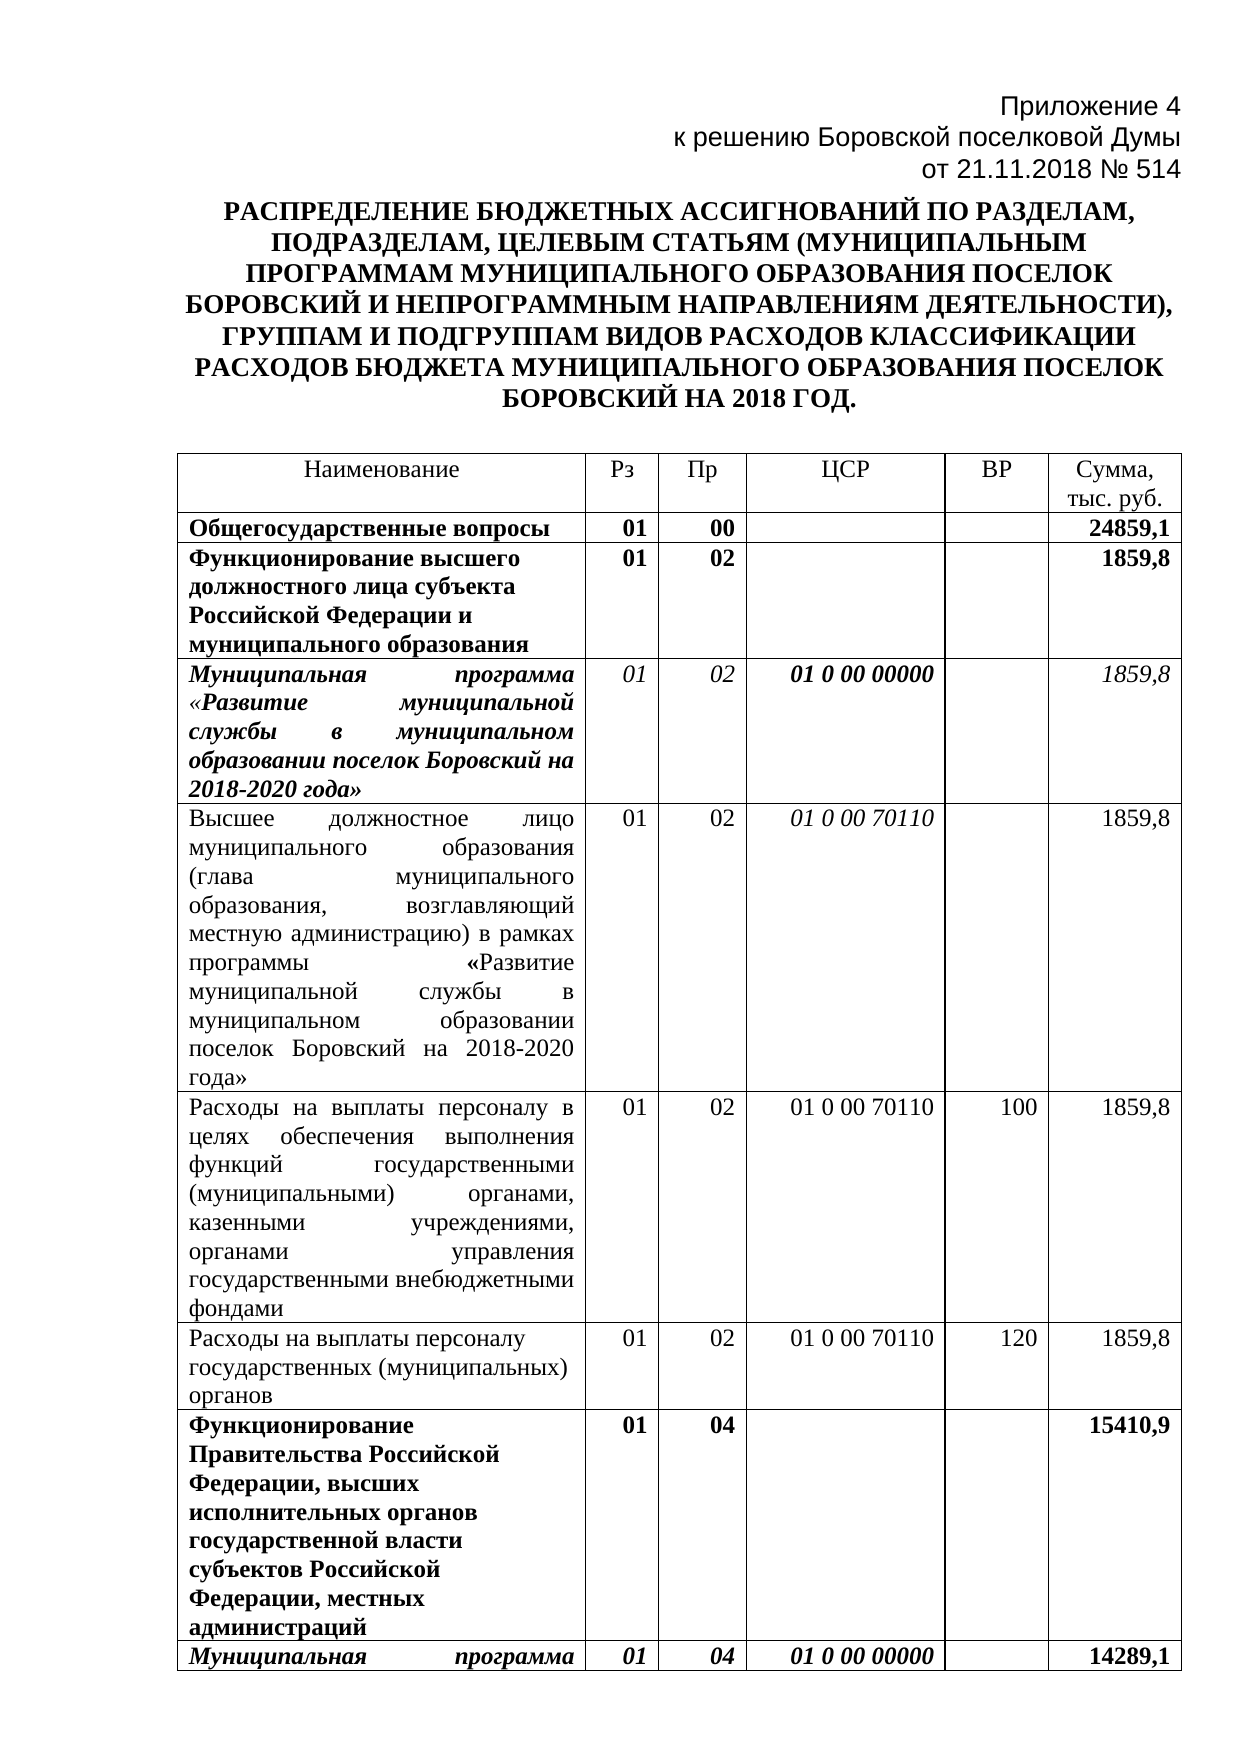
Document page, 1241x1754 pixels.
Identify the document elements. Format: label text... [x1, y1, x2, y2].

table_cell 1859,8 [1049, 1323, 1181, 1409]
table_cell 01 [586, 1323, 658, 1409]
table_cell 02 [659, 1092, 746, 1322]
table_cell 01 [586, 513, 658, 542]
table_cell [946, 1410, 1048, 1640]
table_cell 01 0 00 70110 [747, 804, 944, 1091]
table_cell 01 0 00 70110 [747, 1092, 944, 1322]
table_cell Муниципальная программа «Развитие муниципальной службы в муниципальном образовании поселок Боровский на 2018-2020 года» [178, 659, 585, 802]
table_header Сумма, тыс. руб. [1049, 454, 1181, 512]
table_cell Высшее должностное лицо муниципального образования (глава муниципального образования, возглавляющий местную администрацию) в рамках программы «Развитие муниципальной службы в муниципальном образовании поселок Боровский на 2018-2020 года» [178, 804, 585, 1091]
table_cell 01 [586, 1092, 658, 1322]
table_cell 01 [586, 659, 658, 802]
table_cell 15410,9 [1049, 1410, 1181, 1640]
table_cell 01 [586, 804, 658, 1091]
table_cell 01 0 00 00000 [747, 1641, 944, 1670]
text от 21.11.2018 № 514 [177, 153, 1181, 184]
table_header Наименование [178, 454, 585, 512]
table_cell 120 [946, 1323, 1048, 1409]
text к решению Боровской поселковой Думы [177, 121, 1181, 153]
table_cell 01 [586, 1410, 658, 1640]
table_cell Функционирование Правительства Российской Федерации, высших исполнительных органов государственной власти субъектов Российской Федерации, местных администраций [178, 1410, 585, 1640]
table_cell 04 [659, 1641, 746, 1670]
table_cell [946, 804, 1048, 1091]
table_cell Расходы на выплаты персоналу государственных (муниципальных) органов [178, 1323, 585, 1409]
table_cell 24859,1 [1049, 513, 1181, 542]
table_cell 04 [659, 1410, 746, 1640]
table_cell 100 [946, 1092, 1048, 1322]
table_cell [946, 513, 1048, 542]
table_cell 01 [586, 1641, 658, 1670]
table_cell 1859,8 [1049, 543, 1181, 658]
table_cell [178, 1641, 585, 1670]
table_cell Общегосударственные вопросы [178, 513, 585, 542]
table_cell [946, 543, 1048, 658]
table_cell [946, 659, 1048, 802]
table_cell 02 [659, 543, 746, 658]
text РАСПРЕДЕЛЕНИЕ БЮДЖЕТНЫХ АССИГНОВАНИЙ ПО РАЗДЕЛАМ, ПОДРАЗДЕЛАМ, ЦЕЛЕВЫМ СТАТЬЯМ (МУНИЦИПАЛЬНЫМ ПРОГРАММАМ МУНИЦИПАЛЬНОГО ОБРАЗОВАНИЯ ПОСЕЛОК БОРОВСКИЙ И НЕПРОГРАММНЫМ НАПРАВЛЕНИЯМ ДЕЯТЕЛЬНОСТИ), ГРУППАМ И ПОДГРУППАМ ВИДОВ РАСХОДОВ КЛАССИФИКАЦИИ РАСХОДОВ БЮДЖЕТА МУНИЦИПАЛЬНОГО ОБРАЗОВАНИЯ ПОСЕЛОК БОРОВСКИЙ НА 2018 ГОД. [177, 195, 1181, 413]
table_cell [747, 543, 944, 658]
table_cell 01 0 00 00000 [747, 659, 944, 802]
table_cell 02 [659, 1323, 746, 1409]
table_cell Функционирование высшего должностного лица субъекта Российской Федерации и муниципального образования [178, 543, 585, 658]
table_cell [747, 1410, 944, 1640]
table_cell 02 [659, 659, 746, 802]
table_cell [946, 1641, 1048, 1670]
table_cell 14289,1 [1049, 1641, 1181, 1670]
text Приложение 4 [177, 90, 1181, 121]
table_cell [747, 513, 944, 542]
table_cell 01 0 00 70110 [747, 1323, 944, 1409]
table_header ВР [946, 454, 1048, 512]
table_cell 02 [659, 804, 746, 1091]
table_cell 1859,8 [1049, 804, 1181, 1091]
table_header ЦСР [747, 454, 944, 512]
table_header Рз [586, 454, 658, 512]
table_cell 01 [586, 543, 658, 658]
table_cell 00 [659, 513, 746, 542]
table_cell 1859,8 [1049, 1092, 1181, 1322]
table_header Пр [659, 454, 746, 512]
table_cell 1859,8 [1049, 659, 1181, 802]
